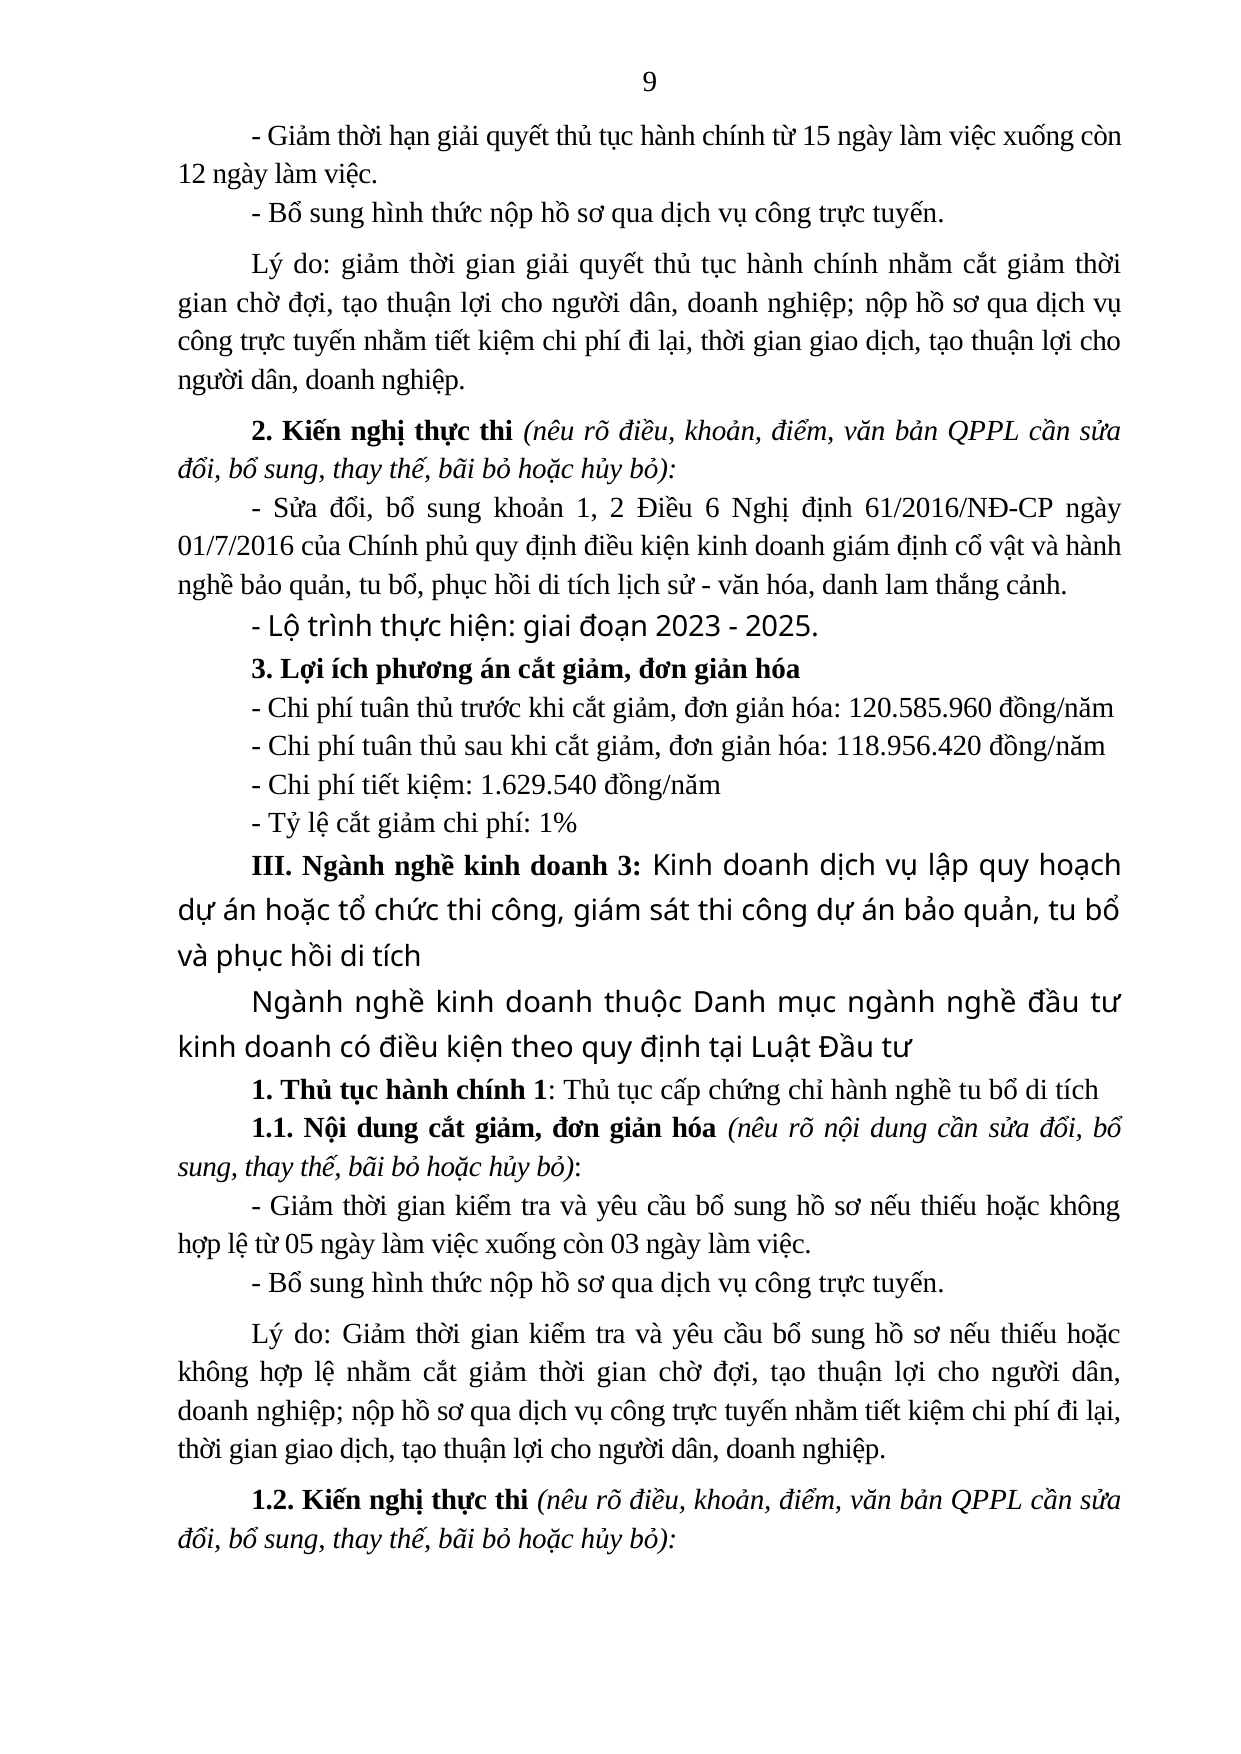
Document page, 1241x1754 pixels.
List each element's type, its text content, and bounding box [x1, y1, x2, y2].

list - Giảm thời hạn giải quyết thủ tục hành chính từ 15 ngày làm việc xuống còn 12 ngày làm việc. [177, 118, 1122, 190]
list - Chi phí tiết kiệm: 1.629.540 đồng/năm [177, 767, 1122, 800]
list Ngành nghề kinh doanh thuộc Danh mục ngành nghề đầu tư kinh doanh có điều kiện theo quy định tại Luật Đầu tư [177, 981, 1122, 1066]
text Lý do: Giảm thời gian kiểm tra và yêu cầu bổ sung hồ sơ nếu thiếu hoặc không hợp lệ nhằm cắt giảm thời gian chờ đợi, tạo thuận lợi cho người dân, doanh nghiệp; nộp hồ sơ qua dịch vụ công trực tuyến nhằm tiết kiệm chi phí đi lại, thời gian giao dịch, tạo thuận lợi cho người dân, doanh nghiệp. [177, 1316, 1122, 1465]
list - Chi phí tuân thủ sau khi cắt giảm, đơn giản hóa: 118.956.420 đồng/năm [177, 728, 1122, 762]
list 3. Lợi ích phương án cắt giảm, đơn giản hóa [177, 651, 1122, 685]
list 1.1. Nội dung cắt giảm, đơn giản hóa (nêu rõ nội dung cần sửa đổi, bổ sung, thay thế, bãi bỏ hoặc hủy bỏ): [177, 1111, 1122, 1183]
list 1. Thủ tục hành chính 1: Thủ tục cấp chứng chỉ hành nghề tu bổ di tích [177, 1072, 1122, 1106]
list 1.2. Kiến nghị thực thi (nêu rõ điều, khoản, điểm, văn bản QPPL cần sửa đổi, bổ sung, thay thế, bãi bỏ hoặc hủy bỏ): [177, 1482, 1122, 1554]
list III. Ngành nghề kinh doanh 3: Kinh doanh dịch vụ lập quy hoạch dự án hoặc tổ chức thi công, giám sát thi công dự án bảo quản, tu bổ và phục hồi di tích [177, 844, 1122, 975]
text Lý do: giảm thời gian giải quyết thủ tục hành chính nhằm cắt giảm thời gian chờ đợi, tạo thuận lợi cho người dân, doanh nghiệp; nộp hồ sơ qua dịch vụ công trực tuyến nhằm tiết kiệm chi phí đi lại, thời gian giao dịch, tạo thuận lợi cho người dân, doanh nghiệp. [177, 246, 1122, 395]
list 2. Kiến nghị thực thi (nêu rõ điều, khoản, điểm, văn bản QPPL cần sửa đổi, bổ sung, thay thế, bãi bỏ hoặc hủy bỏ): [177, 413, 1122, 485]
list - Tỷ lệ cắt giảm chi phí: 1% [177, 805, 1122, 839]
list - Bổ sung hình thức nộp hồ sơ qua dịch vụ công trực tuyến. [177, 195, 1122, 229]
list - Chi phí tuân thủ trước khi cắt giảm, đơn giản hóa: 120.585.960 đồng/năm [177, 690, 1122, 723]
list - Sửa đổi, bổ sung khoản 1, 2 Điều 6 Nghị định 61/2016/NĐ-CP ngày 01/7/2016 của Chính phủ quy định điều kiện kinh doanh giám định cổ vật và hành nghề bảo quản, tu bổ, phục hồi di tích lịch sử - văn hóa, danh lam thắng cảnh. [177, 490, 1122, 601]
list - Lộ trình thực hiện: giai đoạn 2023 - 2025. [177, 606, 1122, 645]
list - Bổ sung hình thức nộp hồ sơ qua dịch vụ công trực tuyến. [177, 1265, 1122, 1298]
list - Giảm thời gian kiểm tra và yêu cầu bổ sung hồ sơ nếu thiếu hoặc không hợp lệ từ 05 ngày làm việc xuống còn 03 ngày làm việc. [177, 1188, 1122, 1260]
